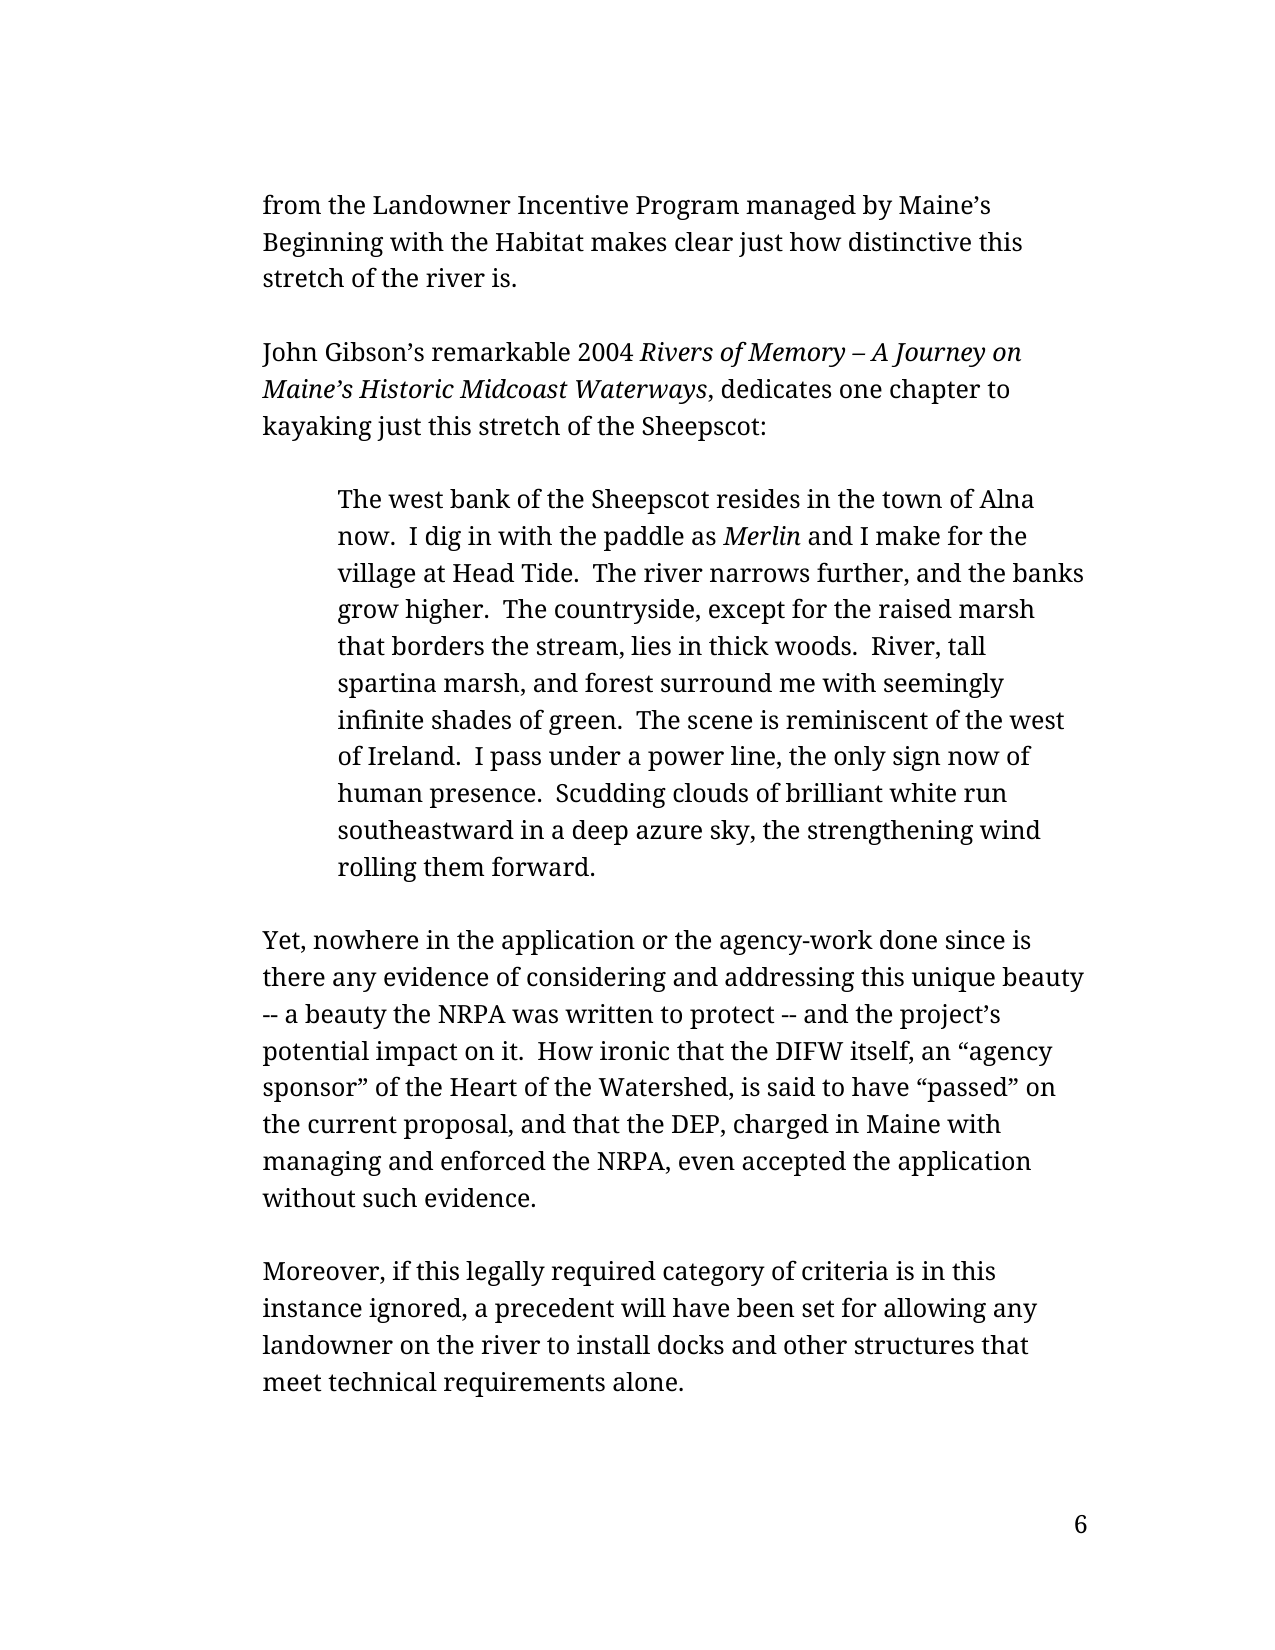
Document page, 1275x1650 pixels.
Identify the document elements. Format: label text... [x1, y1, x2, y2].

list Yet, nowhere in the application or the agency-work done since is there any evidence of considering and addressing this unique beauty -- a beauty the NRPA was written to protect -- and the project’s potential impact on it. How ironic that the DIFW itself, an “agency sponsor” of the Heart of the Watershed, is said to have “passed” on the current proposal, and that the DEP, charged in Maine with managing and enforced the NRPA, even accepted the application without such evidence. [262, 923, 1087, 1214]
list John Gibson’s remarkable 2004 Rivers of Memory – A Journey on Maine’s Historic Midcoast Waterways, dedicates one chapter to kayaking just this stretch of the Sheepscot: [262, 334, 1087, 442]
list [262, 187, 1087, 295]
list The west bank of the Sheepscot resides in the town of Alna now. I dig in with the paddle as Merlin and I make for the village at Head Tide. The river narrows further, and the banks grow higher. The countryside, except for the raised marsh that borders the stream, lies in thick woods. River, tall spartina marsh, and forest surround me with seemingly infinite shades of green. The scene is reminiscent of the west of Ireland. I pass under a power line, the only sign now of human presence. Scudding clouds of brilliant white run southeastward in a deep azure sky, the strengthening wind rolling them forward. [337, 482, 1087, 883]
list Moreover, if this legally required category of criteria is in this instance ignored, a precedent will have been set for allowing any landowner on the river to install docks and other structures that meet technical requirements alone. [262, 1254, 1087, 1398]
